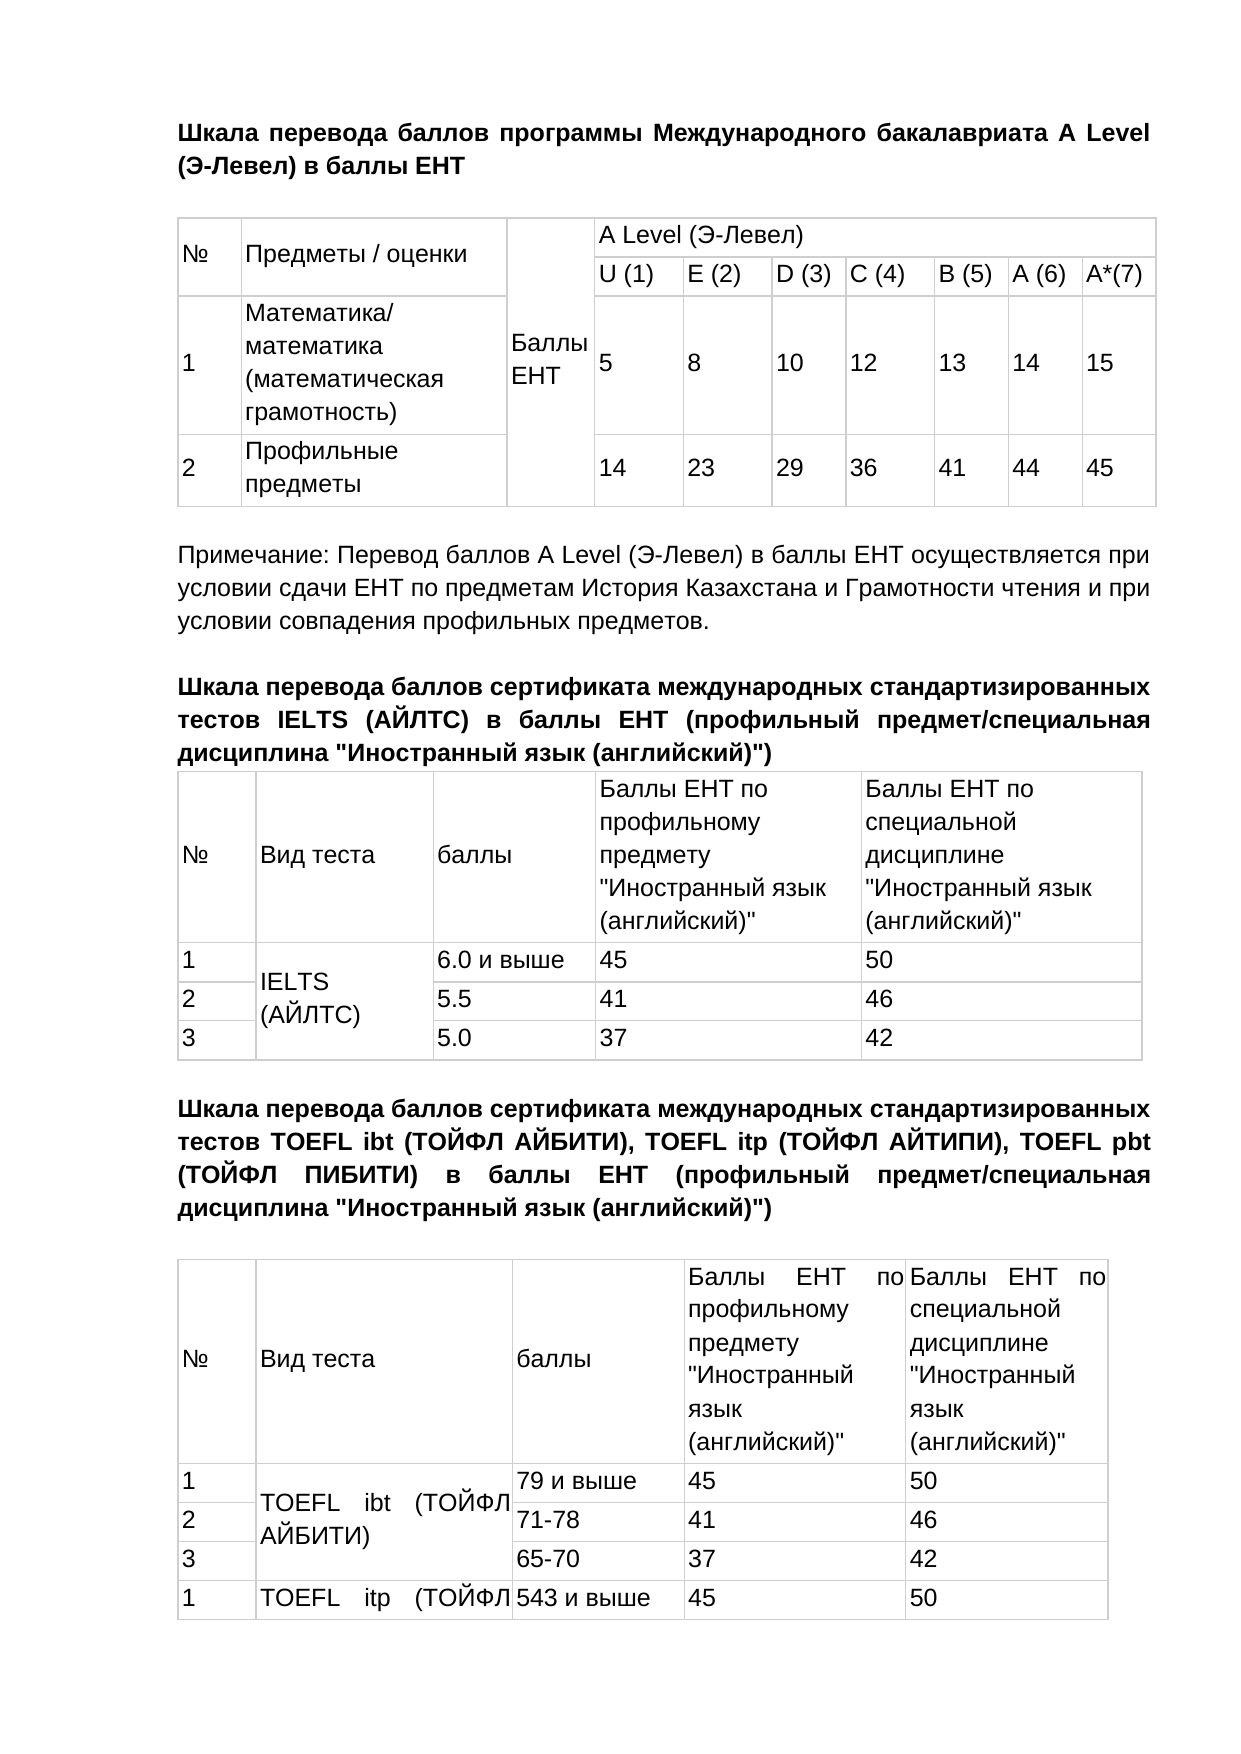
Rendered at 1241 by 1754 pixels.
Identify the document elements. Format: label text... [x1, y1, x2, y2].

table_header № [179, 219, 241, 295]
table_header Вид теста [257, 1260, 512, 1463]
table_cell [257, 1581, 512, 1619]
table_cell 37 [596, 1021, 861, 1059]
table_header Вид теста [257, 772, 433, 942]
table_cell 45 [685, 1464, 905, 1502]
table_cell A*(7) [1083, 258, 1155, 295]
table_cell 6.0 и выше [434, 943, 595, 981]
table_cell 45 [1083, 435, 1155, 506]
table_cell 29 [773, 435, 845, 506]
text Шкала перевода баллов программы Международного бакалавриата A Level (Э-Левел) в баллы ЕНТ [177, 118, 1152, 180]
table_header Баллы ЕНТ по специальной дисциплине "Иностранный язык (английский)" [862, 772, 1141, 942]
table_cell 2 [179, 435, 241, 506]
table_cell 46 [862, 983, 1141, 1020]
table_cell 37 [685, 1542, 905, 1580]
table_cell 5 [595, 297, 683, 433]
table_cell 41 [596, 983, 861, 1020]
table_cell 42 [906, 1542, 1107, 1580]
table_cell 5.5 [434, 983, 595, 1020]
table_header Баллы ЕНТ по профильному предмету "Иностранный язык (английский)" [685, 1260, 905, 1463]
table_cell 23 [684, 435, 771, 506]
table_header № [179, 772, 255, 942]
table_cell 50 [862, 943, 1141, 981]
table_cell B (5) [935, 258, 1008, 295]
table_cell 2 [179, 1503, 255, 1541]
table_header баллы [513, 1260, 684, 1463]
table_header баллы [434, 772, 595, 942]
table_cell 2 [179, 983, 255, 1020]
table_cell 36 [847, 435, 934, 506]
table_cell Профильные предметы [242, 435, 506, 506]
table_header Баллы ЕНТ по профильному предмету "Иностранный язык (английский)" [596, 772, 861, 942]
table_cell Математика/ математика (математическая грамотность) [242, 297, 506, 433]
table_header A Level (Э-Левел) [595, 219, 1155, 256]
text Шкала перевода баллов сертификата международных стандартизированных тестов TOEFL ibt (ТОЙФЛ АЙБИТИ), TOEFL itp (ТОЙФЛ АЙТИПИ), TOEFL pbt (ТОЙФЛ ПИБИТИ) в баллы ЕНТ (профильный предмет/специальная дисциплина "Иностранный язык (английский)") [177, 1093, 1152, 1221]
table_cell 41 [685, 1503, 905, 1541]
table_header № [179, 1260, 255, 1463]
table_cell 5.0 [434, 1021, 595, 1059]
table_cell 10 [773, 297, 845, 433]
table_cell 13 [935, 297, 1008, 433]
table_cell 12 [847, 297, 934, 433]
table_cell 1 [179, 1464, 255, 1502]
table_cell IELTS (АЙЛТС) [257, 943, 433, 1059]
table_cell 42 [862, 1021, 1141, 1059]
table_cell 15 [1083, 297, 1155, 433]
table_cell 8 [684, 297, 771, 433]
table_cell C (4) [847, 258, 934, 295]
table_cell 1 [179, 297, 241, 433]
table_cell TOEFL ibt (ТОЙФЛ АЙБИТИ) [257, 1464, 512, 1580]
text Шкала перевода баллов сертификата международных стандартизированных тестов IELTS (АЙЛТС) в баллы ЕНТ (профильный предмет/специальная дисциплина "Иностранный язык (английский)") [177, 672, 1152, 767]
table_cell E (2) [684, 258, 771, 295]
table_header Баллы ЕНТ по специальной дисциплине "Иностранный язык (английский)" [906, 1260, 1107, 1463]
table_cell 50 [906, 1464, 1107, 1502]
table_cell 45 [685, 1581, 905, 1619]
table_cell 79 и выше [513, 1464, 684, 1502]
table_header Баллы ЕНТ [508, 219, 594, 506]
table_cell 46 [906, 1503, 1107, 1541]
table_cell A (6) [1009, 258, 1082, 295]
table_cell 14 [1009, 297, 1082, 433]
table_cell 65-70 [513, 1542, 684, 1580]
table_cell 45 [596, 943, 861, 981]
table_cell D (3) [773, 258, 845, 295]
table_cell 44 [1009, 435, 1082, 506]
table_cell 1 [179, 1581, 255, 1619]
table_cell 50 [906, 1581, 1107, 1619]
text Примечание: Перевод баллов A Level (Э-Левел) в баллы ЕНТ осуществляется при условии сдачи ЕНТ по предметам История Казахстана и Грамотности чтения и при условии совпадения профильных предметов. [177, 540, 1152, 634]
table_header Предметы / оценки [242, 219, 506, 295]
table_cell 3 [179, 1542, 255, 1580]
table_cell 1 [179, 943, 255, 981]
table_cell 14 [595, 435, 683, 506]
table_cell U (1) [595, 258, 683, 295]
table_cell 3 [179, 1021, 255, 1059]
table_cell 543 и выше [513, 1581, 684, 1619]
table_cell 71-78 [513, 1503, 684, 1541]
table_cell 41 [935, 435, 1008, 506]
